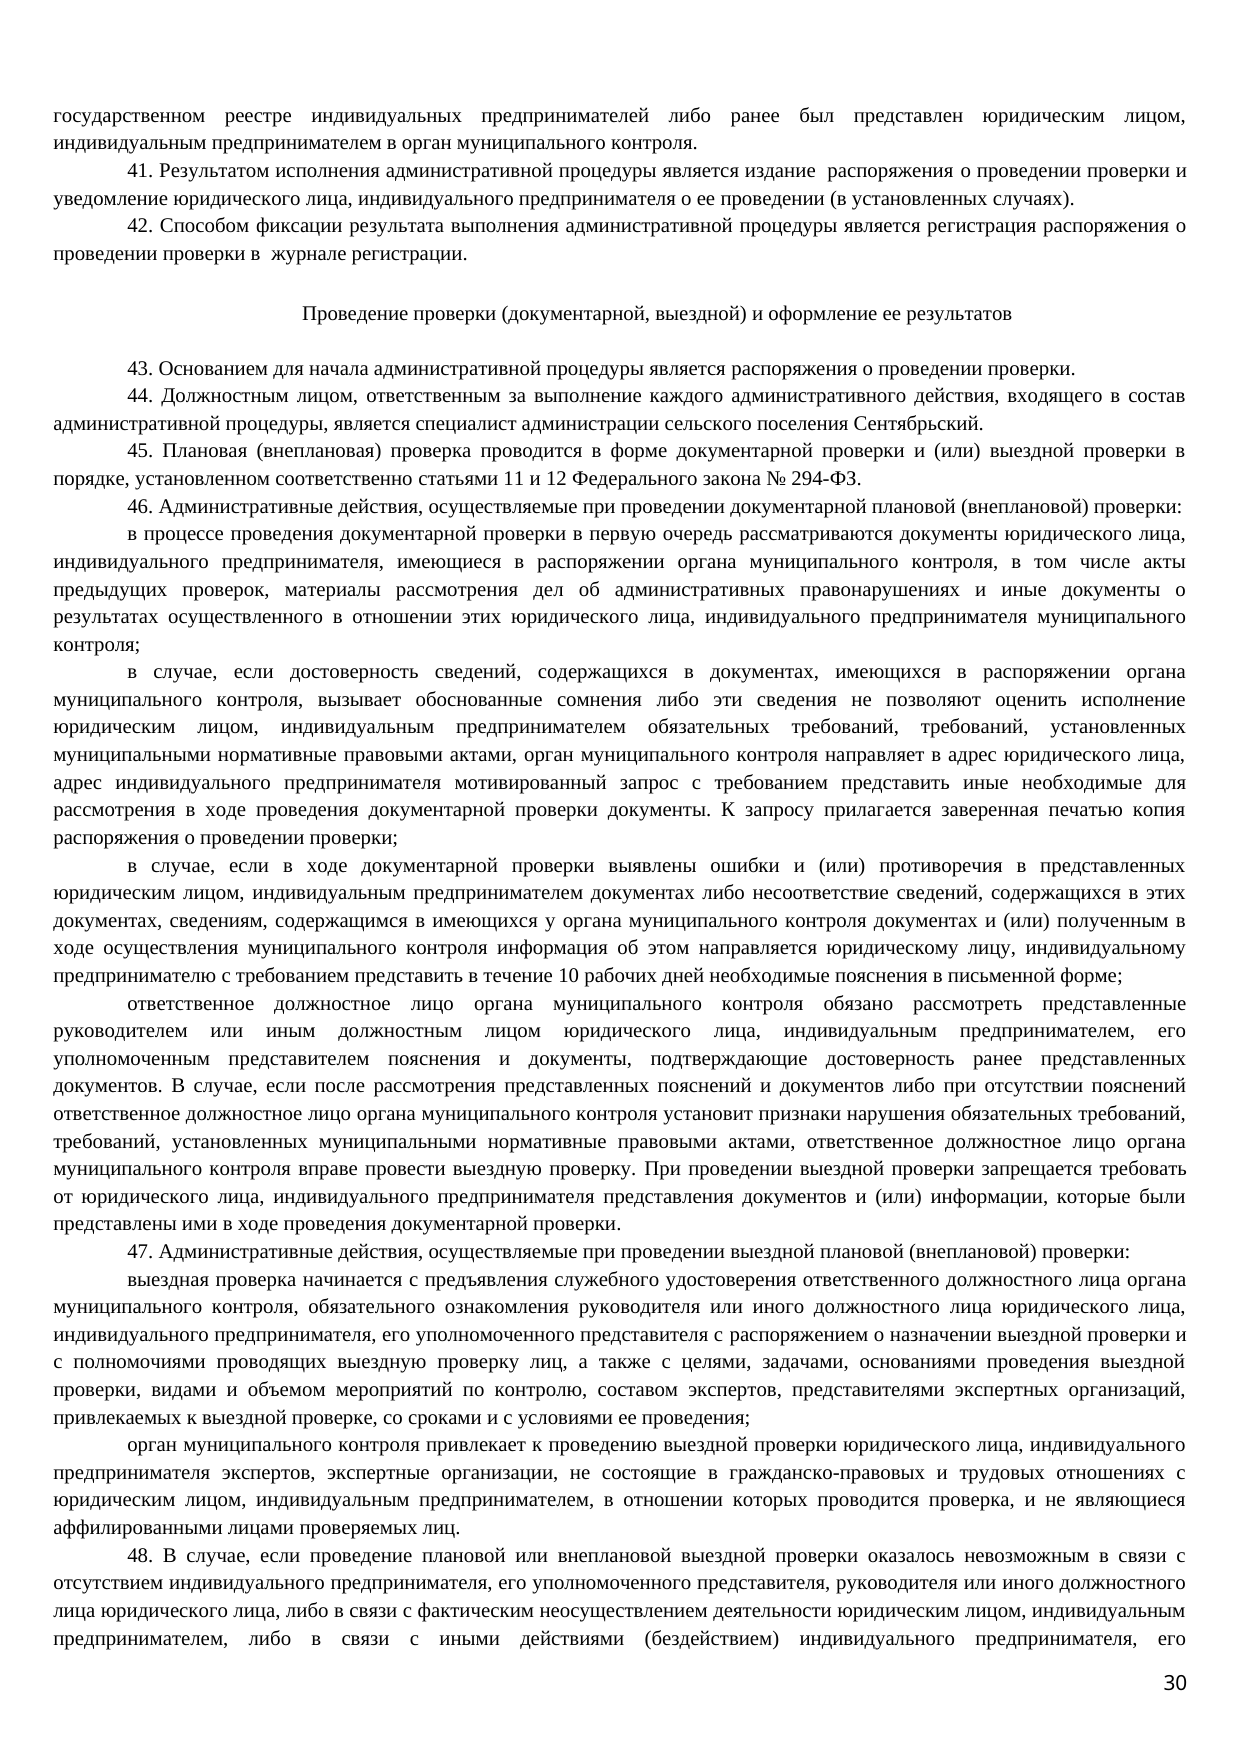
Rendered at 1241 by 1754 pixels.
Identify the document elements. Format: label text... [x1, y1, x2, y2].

text выездная проверка начинается с предъявления служебного удостоверения ответственного должностного лица органа муниципального контроля, обязательного ознакомления руководителя или иного должностного лица юридического лица, индивидуального предпринимателя, его уполномоченного представителя с распоряжением о назначении выездной проверки и с полномочиями проводящих выездную проверку лиц, а также с целями, задачами, основаниями проведения выездной проверки, видами и объемом мероприятий по контролю, составом экспертов, представителями экспертных организаций, привлекаемых к выездной проверке, со сроками и с условиями ее проведения; [53, 1267, 1187, 1429]
text 46. Административные действия, осуществляемые при проведении документарной плановой (внеплановой) проверки: [53, 494, 1187, 518]
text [53, 103, 1187, 154]
text 43. Основанием для начала административной процедуры является распоряжения о проведении проверки. [53, 356, 1187, 380]
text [53, 1543, 1187, 1649]
text Проведение проверки (документарной, выездной) и оформление ее результатов [53, 300, 1187, 324]
text в случае, если достоверность сведений, содержащихся в документах, имеющихся в распоряжении органа муниципального контроля, вызывает обоснованные сомнения либо эти сведения не позволяют оценить исполнение юридическим лицом, индивидуальным предпринимателем обязательных требований, требований, установленных муниципальными нормативные правовыми актами, орган муниципального контроля направляет в адрес юридического лица, адрес индивидуального предпринимателя мотивированный запрос с требованием представить иные необходимые для рассмотрения в ходе проведения документарной проверки документы. К запросу прилагается заверенная печатью копия распоряжения о проведении проверки; [53, 659, 1187, 849]
text орган муниципального контроля привлекает к проведению выездной проверки юридического лица, индивидуального предпринимателя экспертов, экспертные организации, не состоящие в гражданско-правовых и трудовых отношениях с юридическим лицом, индивидуальным предпринимателем, в отношении которых проводится проверка, и не являющиеся аффилированными лицами проверяемых лиц. [53, 1432, 1187, 1539]
text ответственное должностное лицо органа муниципального контроля обязано рассмотреть представленные руководителем или иным должностным лицом юридического лица, индивидуальным предпринимателем, его уполномоченным представителем пояснения и документы, подтверждающие достоверность ранее представленных документов. В случае, если после рассмотрения представленных пояснений и документов либо при отсутствии пояснений ответственное должностное лицо органа муниципального контроля установит признаки нарушения обязательных требований, требований, установленных муниципальными нормативные правовыми актами, ответственное должностное лицо органа муниципального контроля вправе провести выездную проверку. При проведении выездной проверки запрещается требовать от юридического лица, индивидуального предпринимателя представления документов и (или) информации, которые были представлены ими в ходе проведения документарной проверки. [53, 991, 1187, 1235]
text 42. Способом фиксации результата выполнения административной процедуры является регистрация распоряжения о проведении проверки в журнале регистрации. [53, 213, 1187, 265]
text 44. Должностным лицом, ответственным за выполнение каждого административного действия, входящего в состав административной процедуры, является специалист администрации сельского поселения Сентябрьский. [53, 383, 1187, 435]
text 47. Административные действия, осуществляемые при проведении выездной плановой (внеплановой) проверки: [53, 1239, 1187, 1263]
text 45. Плановая (внеплановая) проверка проводится в форме документарной проверки и (или) выездной проверки в порядке, установленном соответственно статьями 11 и 12 Федерального закона № 294-ФЗ. [53, 438, 1187, 490]
text 41. Результатом исполнения административной процедуры является издание распоряжения о проведении проверки и уведомление юридического лица, индивидуального предпринимателя о ее проведении (в установленных случаях). [53, 158, 1187, 209]
text в случае, если в ходе документарной проверки выявлены ошибки и (или) противоречия в представленных юридическим лицом, индивидуальным предпринимателем документах либо несоответствие сведений, содержащихся в этих документах, сведениям, содержащимся в имеющихся у органа муниципального контроля документах и (или) полученным в ходе осуществления муниципального контроля информация об этом направляется юридическому лицу, индивидуальному предпринимателю с требованием представить в течение 10 рабочих дней необходимые пояснения в письменной форме; [53, 852, 1187, 987]
text в процессе проведения документарной проверки в первую очередь рассматриваются документы юридического лица, индивидуального предпринимателя, имеющиеся в распоряжении органа муниципального контроля, в том числе акты предыдущих проверок, материалы рассмотрения дел об административных правонарушениях и иные документы о результатах осуществленного в отношении этих юридического лица, индивидуального предпринимателя муниципального контроля; [53, 521, 1187, 656]
